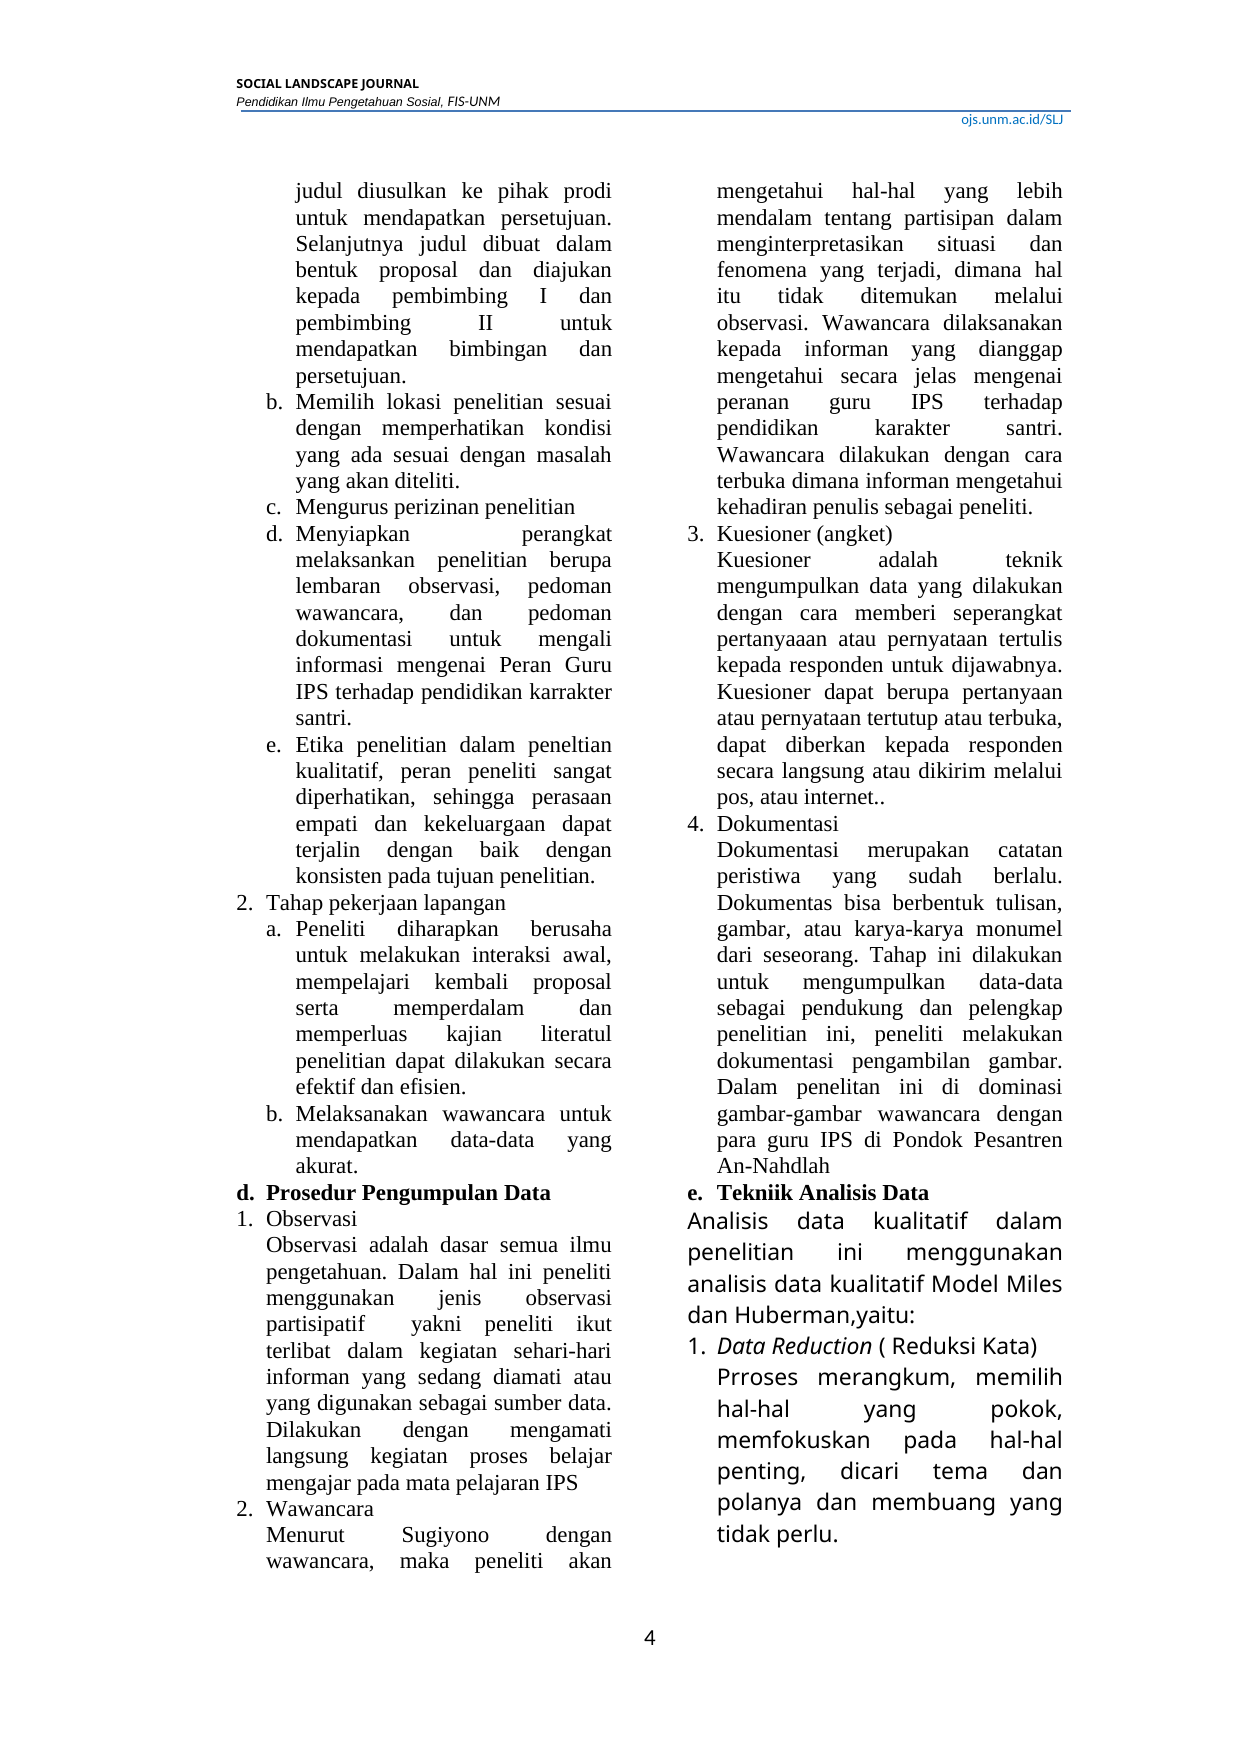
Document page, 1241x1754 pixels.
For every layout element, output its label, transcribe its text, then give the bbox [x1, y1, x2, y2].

list Menurut Sugiyono dengan wawancara, maka peneliti akan mengetahui hal-hal yang lebih mendalam tentang partisipan dalam menginterpretasikan situasi dan fenomena yang terjadi, dimana hal itu tidak ditemukan melalui observasi. Wawancara dilaksanakan kepada informan yang dianggap mengetahui secara jelas mengenai peranan guru IPS terhadap pendidikan karakter santri. Wawancara dilakukan dengan cara terbuka dimana informan mengetahui kehadiran penulis sebagai peneliti. [717, 177, 1063, 520]
list Memilih lokasi penelitian sesuai dengan memperhatikan kondisi yang ada sesuai dengan masalah yang akan diteliti. [266, 388, 612, 493]
list Observasi adalah dasar semua ilmu pengetahuan. Dalam hal ini peneliti menggunakan jenis observasi partisipatif yakni peneliti ikut terlibat dalam kegiatan sehari-hari informan yang sedang diamati atau yang digunakan sebagai sumber data. Dilakukan dengan mengamati langsung kegiatan proses belajar mengajar pada mata pelajaran IPS [266, 1231, 612, 1495]
list Tekniik Analisis Data [687, 1179, 1063, 1205]
list Observasi [236, 1205, 612, 1231]
list Wawancara [236, 1495, 612, 1521]
list Prroses merangkum, memilih hal-hal yang pokok, memfokuskan pada hal-hal penting, dicari tema dan polanya dan membuang yang tidak perlu. [717, 1361, 1063, 1549]
list Kuesioner adalah teknik mengumpulkan data yang dilakukan dengan cara memberi seperangkat pertanyaaan atau pernyataan tertulis kepada responden untuk dijawabnya. Kuesioner dapat berupa pertanyaan atau pernyataan tertutup atau terbuka, dapat diberkan kepada responden secara langsung atau dikirim melalui pos, atau internet.. [717, 546, 1063, 810]
list Data Reduction ( Reduksi Kata) [687, 1330, 1063, 1361]
list Analisis data kualitatif dalam penelitian ini menggunakan analisis data kualitatif Model Miles dan Huberman,yaitu: [687, 1205, 1063, 1330]
list Kuesioner (angket) [687, 520, 1063, 546]
list Prosedur Pengumpulan Data [236, 1179, 612, 1205]
list Dokumentasi [687, 810, 1063, 836]
list Menyiapkan perangkat melaksankan penelitian berupa lembaran observasi, pedoman wawancara, dan pedoman dokumentasi untuk mengali informasi mengenai Peran Guru IPS terhadap pendidikan karrakter santri. [266, 520, 612, 731]
list Mengurus perizinan penelitian [266, 493, 612, 520]
list Etika penelitian dalam peneltian kualitatif, peran peneliti sangat diperhatikan, sehingga perasaan empati dan kekeluargaan dapat terjalin dengan baik dengan konsisten pada tujuan penelitian. [266, 731, 612, 889]
list Tahap pekerjaan lapangan [236, 889, 612, 915]
list Peneliti diharapkan berusaha untuk melakukan interaksi awal, mempelajari kembali proposal serta memperdalam dan memperluas kajian literatul penelitian dapat dilakukan secara efektif dan efisien. [266, 915, 612, 1099]
list Melaksanakan wawancara untuk mendapatkan data-data yang akurat. [266, 1099, 612, 1179]
list Dokumentasi merupakan catatan peristiwa yang sudah berlalu. Dokumentas bisa berbentuk tulisan, gambar, atau karya-karya monumel dari seseorang. Tahap ini dilakukan untuk mengumpulkan data-data sebagai pendukung dan pelengkap penelitian ini, peneliti melakukan dokumentasi pengambilan gambar. Dalam penelitan ini di dominasi gambar-gambar wawancara dengan para guru IPS di Pondok Pesantren An-Nahdlah [717, 836, 1063, 1179]
